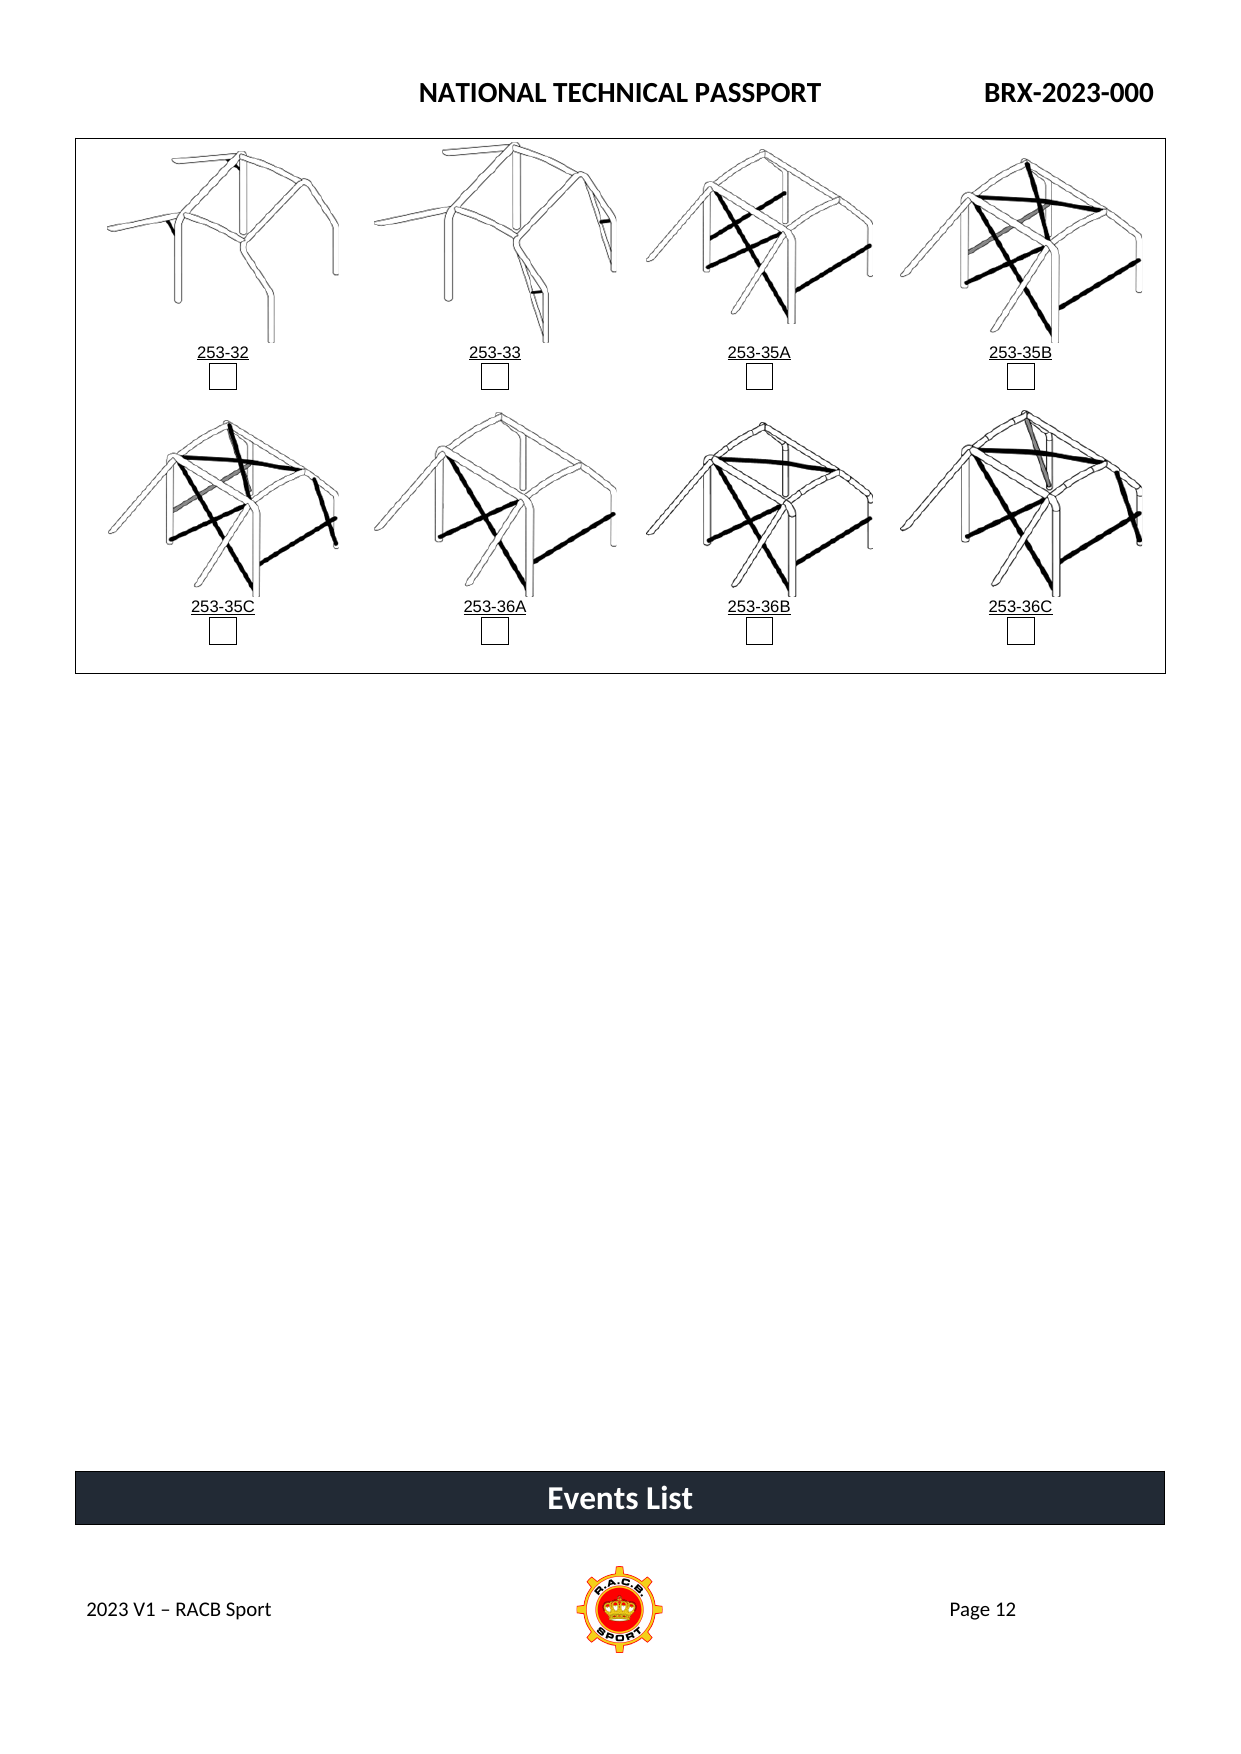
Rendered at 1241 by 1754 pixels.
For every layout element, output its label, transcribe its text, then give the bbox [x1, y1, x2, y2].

table_cell [76, 139, 1165, 673]
picture [576, 1566, 663, 1653]
table_header Events List [76, 1472, 1164, 1524]
